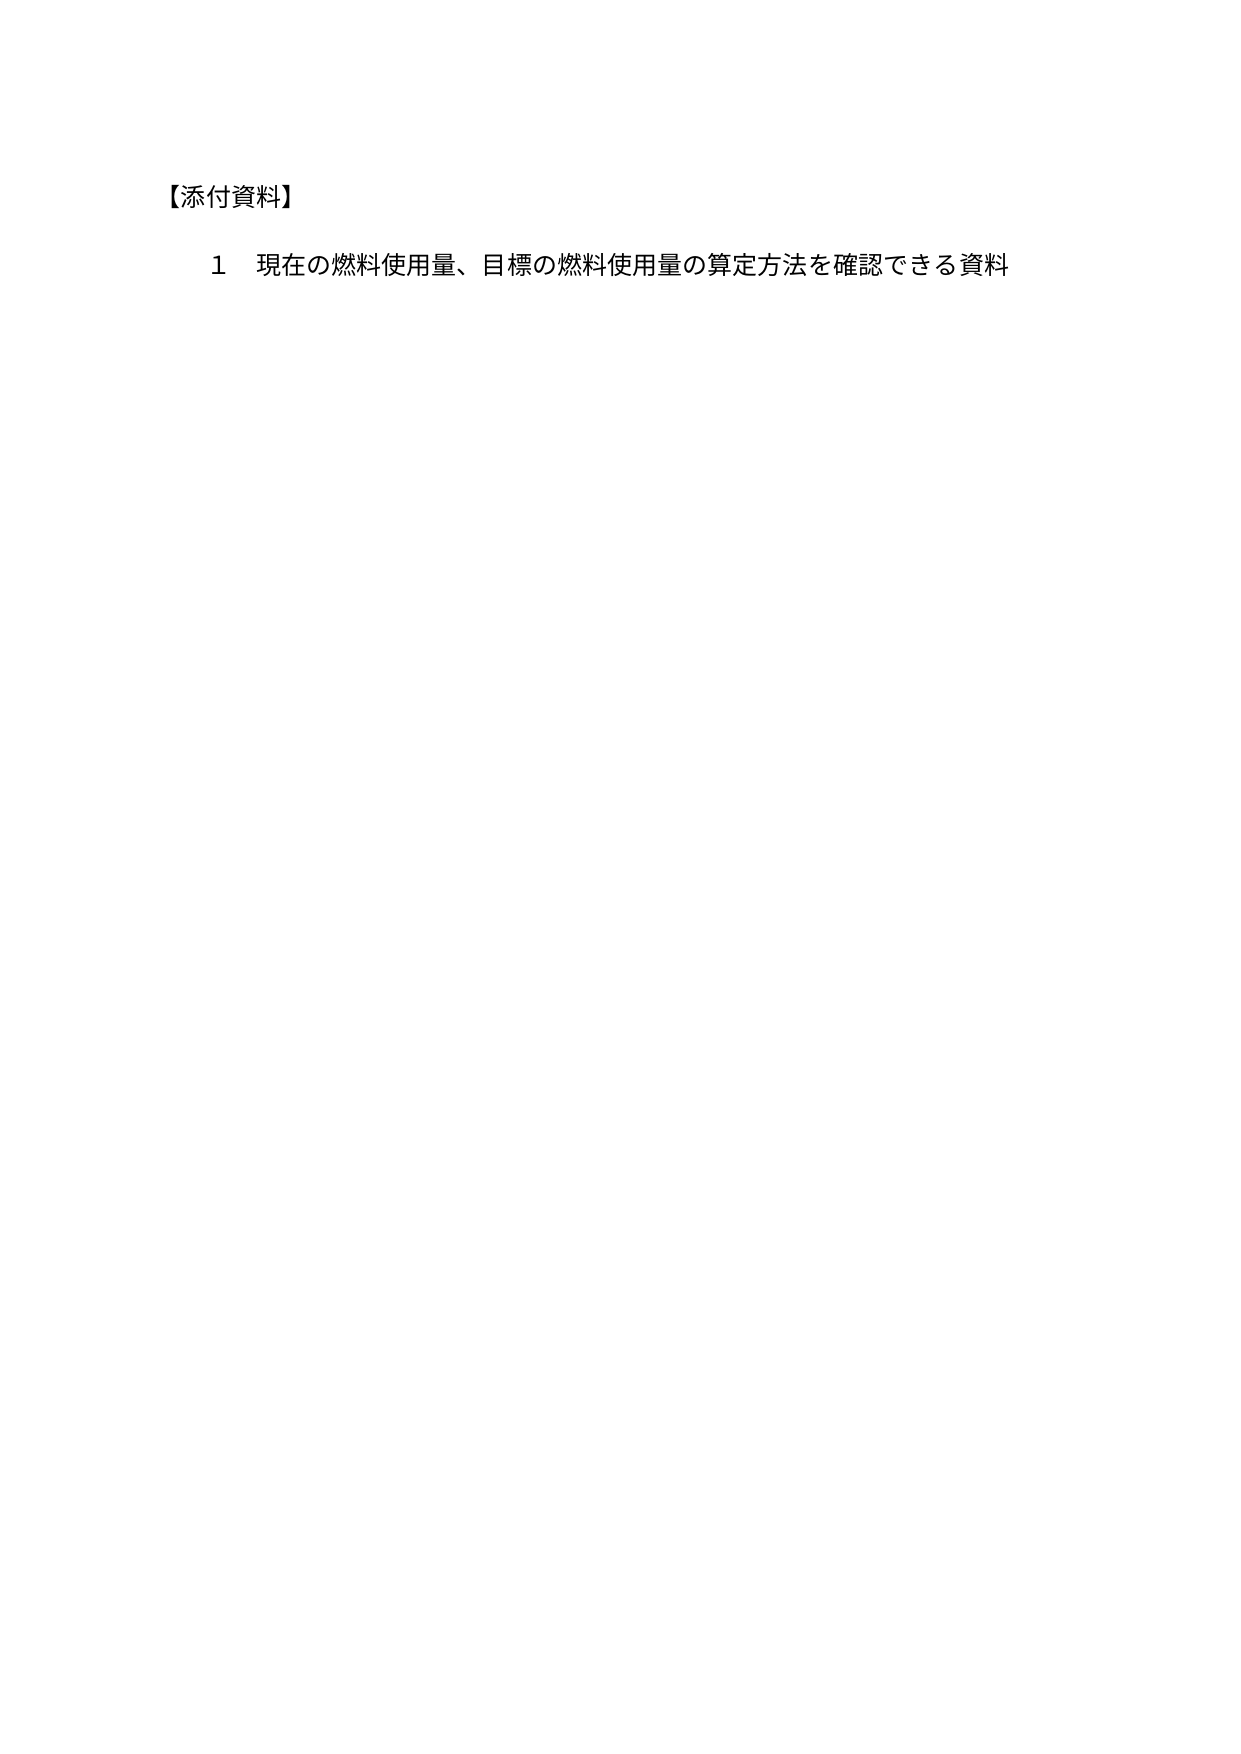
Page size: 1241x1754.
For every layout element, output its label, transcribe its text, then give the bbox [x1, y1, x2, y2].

text 【添付資料】 [156, 162, 1084, 230]
text １ 現在の燃料使用量、目標の燃料使用量の算定方法を確認できる資料 [156, 230, 1084, 298]
